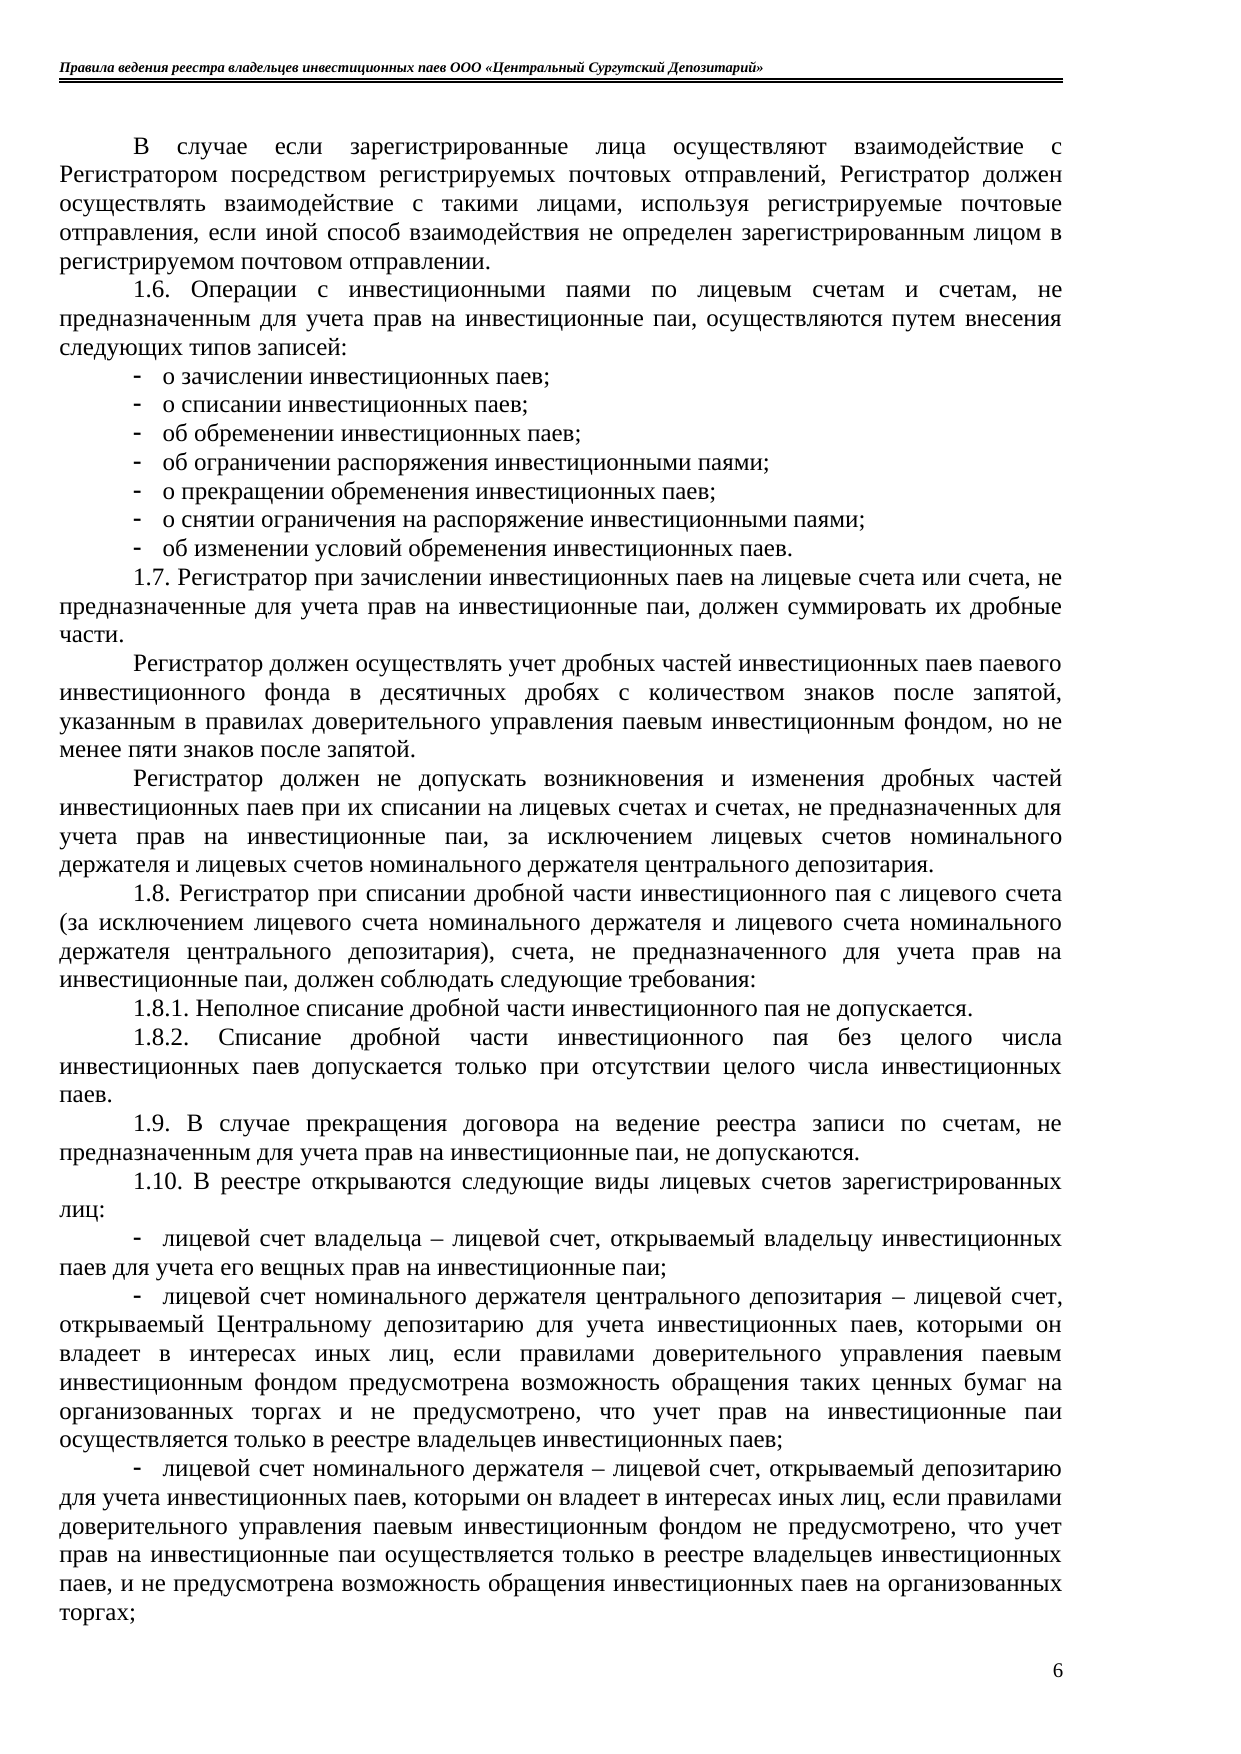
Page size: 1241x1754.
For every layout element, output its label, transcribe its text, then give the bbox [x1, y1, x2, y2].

text 1.7. Регистратор при зачислении инвестиционных паев на лицевые счета или счета, не предназначенные для учета прав на инвестиционные паи, должен суммировать их дробные части. [59, 562, 1063, 648]
list лицевой счет номинального держателя центрального депозитария – лицевой счет, открываемый Центральному депозитарию для учета инвестиционных паев, которыми он владеет в интересах иных лиц, если правилами доверительного управления паевым инвестиционным фондом предусмотрена возможность обращения таких ценных бумаг на организованных торгах и не предусмотрено, что учет прав на инвестиционные паи осуществляется только в реестре владельцев инвестиционных паев; [59, 1281, 1063, 1453]
list лицевой счет номинального держателя – лицевой счет, открываемый депозитарию для учета инвестиционных паев, которыми он владеет в интересах иных лиц, если правилами доверительного управления паевым инвестиционным фондом не предусмотрено, что учет прав на инвестиционные паи осуществляется только в реестре владельцев инвестиционных паев, и не предусмотрена возможность обращения инвестиционных паев на организованных торгах; [59, 1453, 1063, 1626]
text 1.8.1. Неполное списание дробной части инвестиционного пая не допускается. [59, 993, 1063, 1022]
text Регистратор должен осуществлять учет дробных частей инвестиционных паев паевого инвестиционного фонда в десятичных дробях с количеством знаков после запятой, указанным в правилах доверительного управления паевым инвестиционным фондом, но не менее пяти знаков после запятой. [59, 648, 1063, 763]
list о снятии ограничения на распоряжение инвестиционными паями; [59, 504, 1063, 533]
list лицевой счет владельца – лицевой счет, открываемый владельцу инвестиционных паев для учета его вещных прав на инвестиционные паи; [59, 1223, 1063, 1281]
text 1.9. В случае прекращения договора на ведение реестра записи по счетам, не предназначенным для учета прав на инвестиционные паи, не допускаются. [59, 1108, 1063, 1166]
list об изменении условий обременения инвестиционных паев. [59, 533, 1063, 562]
list о прекращении обременения инвестиционных паев; [59, 476, 1063, 504]
list об ограничении распоряжения инвестиционными паями; [59, 447, 1063, 476]
text В случае если зарегистрированные лица осуществляют взаимодействие с Регистратором посредством регистрируемых почтовых отправлений, Регистратор должен осуществлять взаимодействие с такими лицами, используя регистрируемые почтовые отправления, если иной способ взаимодействия не определен зарегистрированным лицом в регистрируемом почтовом отправлении. [59, 131, 1063, 274]
list о списании инвестиционных паев; [59, 389, 1063, 418]
list о зачислении инвестиционных паев; [59, 361, 1063, 389]
text 1.8.2. Списание дробной части инвестиционного пая без целого числа инвестиционных паев допускается только при отсутствии целого числа инвестиционных паев. [59, 1022, 1063, 1108]
text 1.6. Операции с инвестиционными паями по лицевым счетам и счетам, не предназначенным для учета прав на инвестиционные паи, осуществляются путем внесения следующих типов записей: [59, 274, 1063, 361]
text 1.10. В реестре открываются следующие виды лицевых счетов зарегистрированных лиц: [59, 1166, 1063, 1223]
list об обременении инвестиционных паев; [59, 418, 1063, 447]
text Регистратор должен не допускать возникновения и изменения дробных частей инвестиционных паев при их списании на лицевых счетах и счетах, не предназначенных для учета прав на инвестиционные паи, за исключением лицевых счетов номинального держателя и лицевых счетов номинального держателя центрального депозитария. [59, 763, 1063, 878]
text 1.8. Регистратор при списании дробной части инвестиционного пая с лицевого счета (за исключением лицевого счета номинального держателя и лицевого счета номинального держателя центрального депозитария), счета, не предназначенного для учета прав на инвестиционные паи, должен соблюдать следующие требования: [59, 878, 1063, 993]
